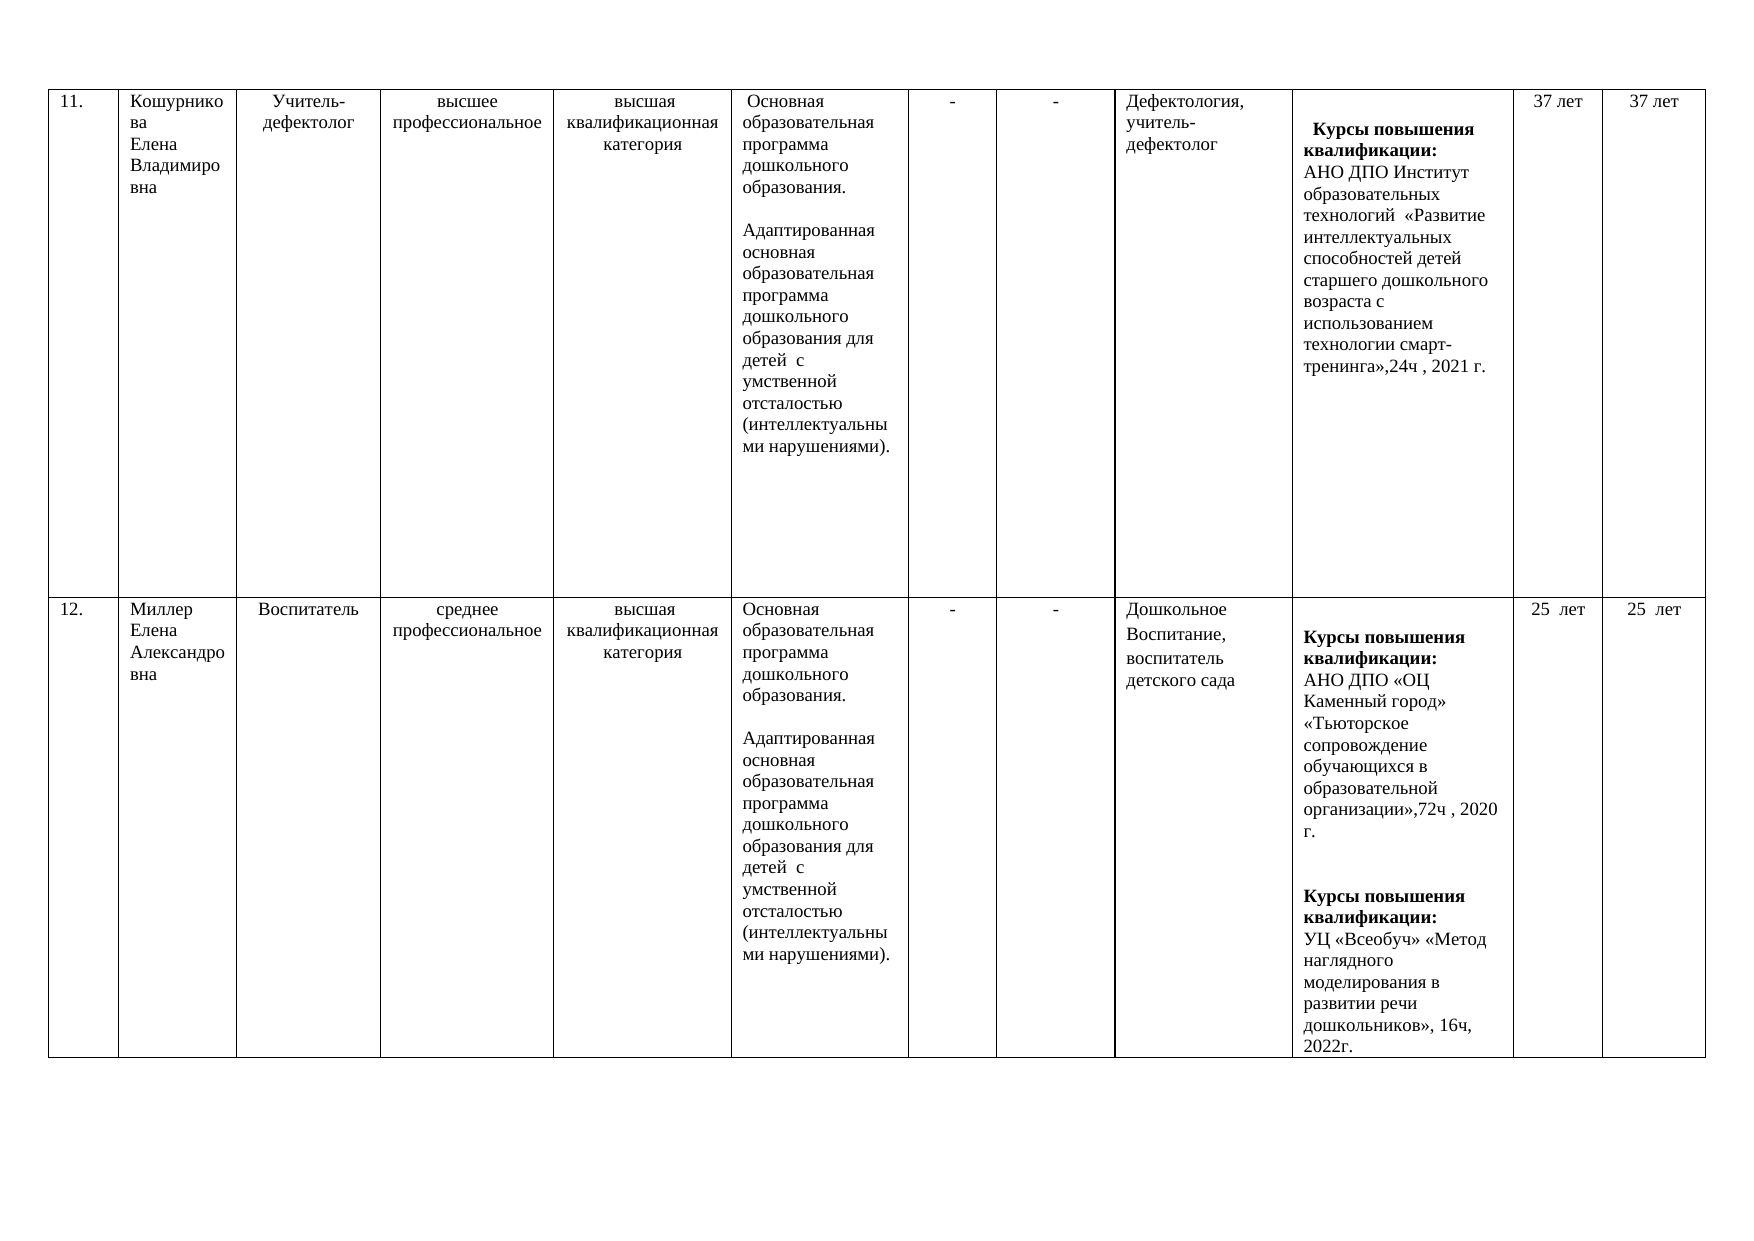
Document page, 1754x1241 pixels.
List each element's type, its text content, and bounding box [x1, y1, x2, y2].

table_cell 25 лет [1603, 598, 1705, 1057]
table_cell Дефектология, учитель-дефектолог [1116, 90, 1292, 597]
table_cell Курсы повышения квалификации: АНО ДПО Институт образовательных технологий «Развитие интеллектуальных способностей детей старшего дошкольного возраста с использованием технологии смарт-тренинга»,24ч , 2021 г. [1293, 90, 1513, 597]
table_cell 37 лет [1603, 90, 1705, 597]
table_cell Кошурникова Елена Владимировна [119, 90, 236, 597]
table_cell - [997, 598, 1114, 1057]
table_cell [732, 598, 908, 1057]
table_cell 11. [49, 90, 118, 597]
table_cell - [997, 90, 1114, 597]
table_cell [1116, 598, 1292, 1057]
table_cell - [909, 598, 996, 1057]
table_cell высшее профессиональное [381, 90, 553, 597]
table_cell - [909, 90, 996, 597]
table_cell 25 лет [1514, 598, 1602, 1057]
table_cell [381, 598, 553, 1057]
table_cell Учитель-дефектолог [237, 90, 380, 597]
table_cell 12. [49, 598, 118, 1057]
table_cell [554, 598, 731, 1057]
table_cell высшая квалификационная категория [554, 90, 731, 597]
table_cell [1293, 598, 1513, 1057]
table_cell 37 лет [1514, 90, 1602, 597]
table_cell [119, 598, 236, 1057]
table_cell Воспитатель [237, 598, 380, 1057]
